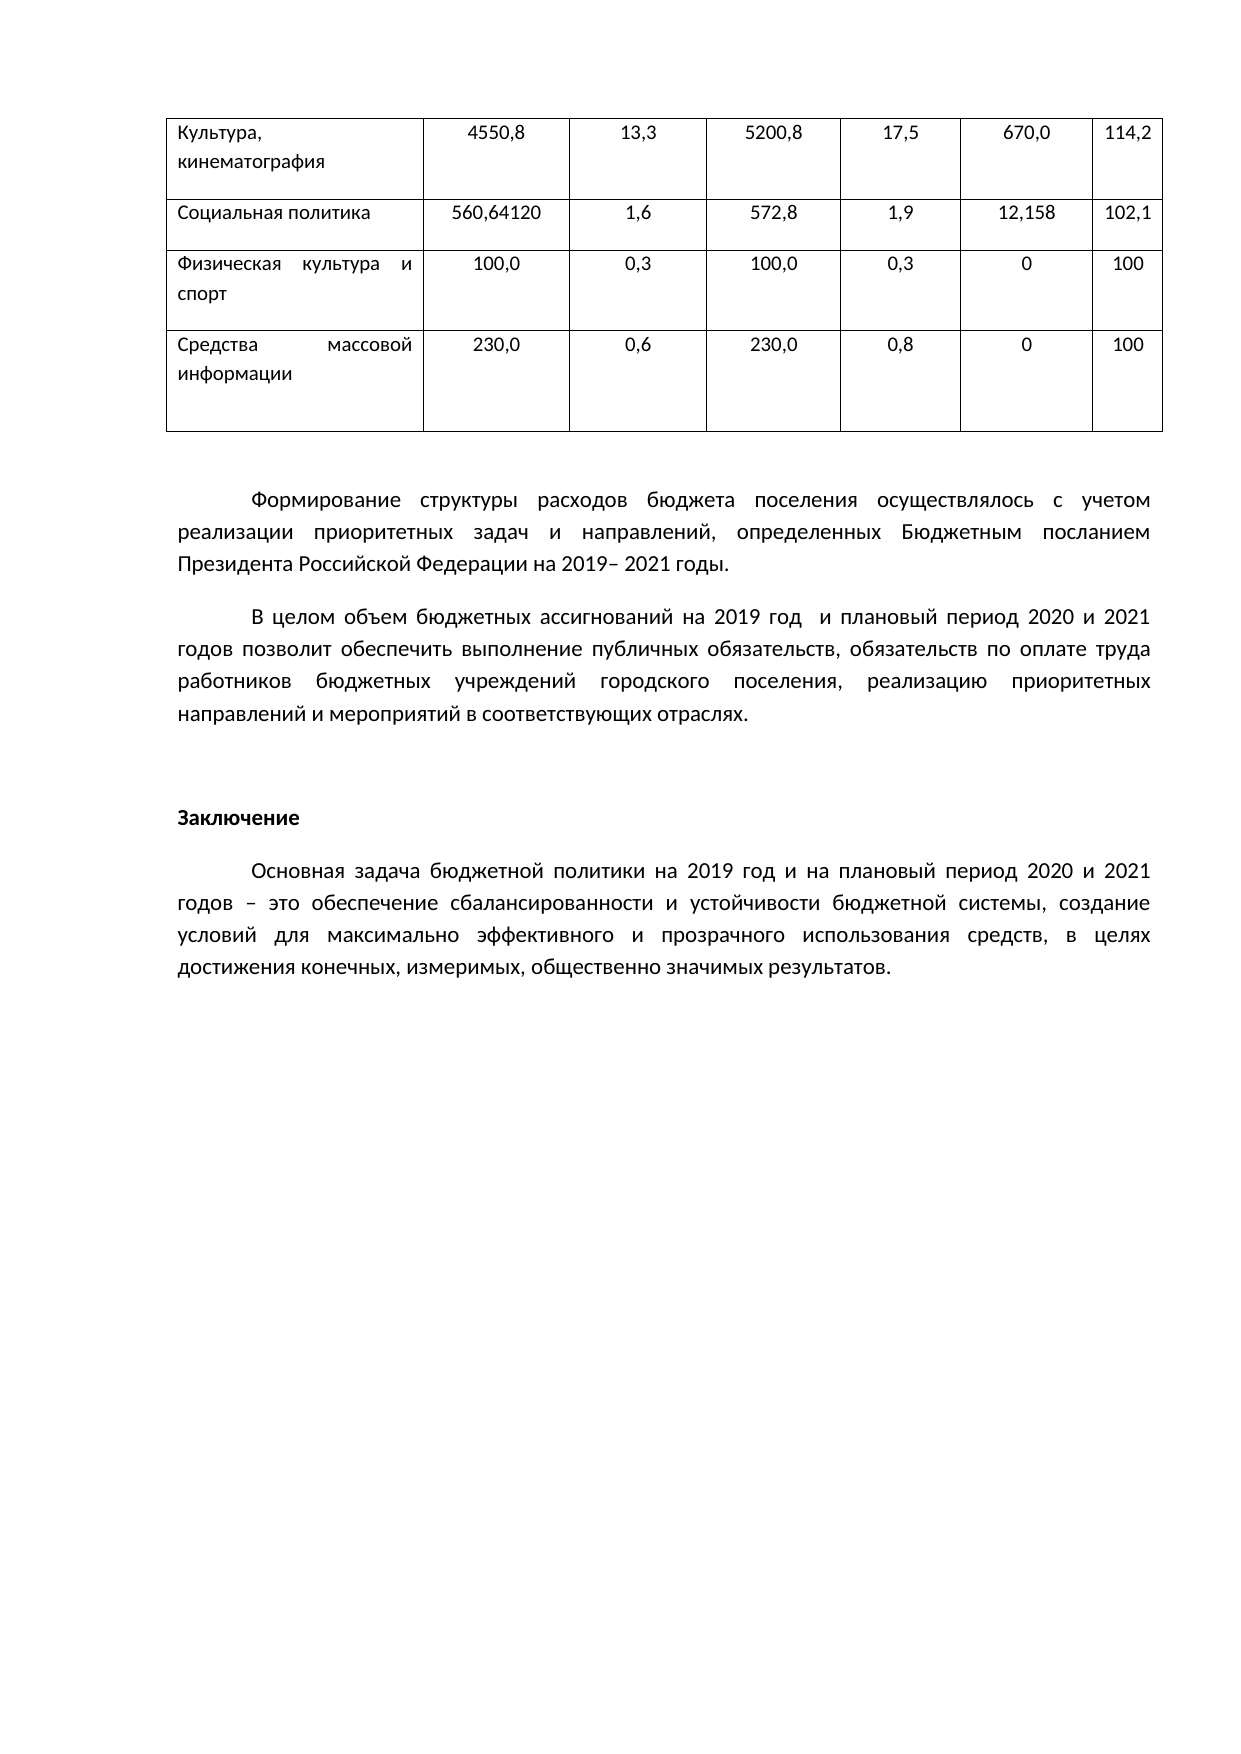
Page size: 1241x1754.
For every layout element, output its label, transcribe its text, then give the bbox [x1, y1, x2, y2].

table_cell 100 [1093, 331, 1162, 431]
table_cell 114,2 [1093, 119, 1162, 198]
table_cell 560,64120 [424, 200, 569, 249]
text В целом объем бюджетных ассигнований на 2019 год и плановый период 2020 и 2021 годов позволит обеспечить выполнение публичных обязательств, обязательств по оплате труда работников бюджетных учреждений городского поселения, реализацию приоритетных направлений и мероприятий в соответствующих отраслях. [177, 602, 1152, 727]
table_cell Культура, кинематография [167, 119, 423, 198]
table_cell 12,158 [961, 200, 1092, 249]
table_cell Средства массовой информации [167, 331, 423, 431]
table_cell Физическая культура и спорт [167, 251, 423, 330]
table_cell 0,3 [841, 251, 960, 330]
table_cell 100,0 [707, 251, 840, 330]
table_cell 230,0 [424, 331, 569, 431]
text Заключение [177, 803, 1152, 831]
table_cell 0,6 [570, 331, 706, 431]
table_cell 1,6 [570, 200, 706, 249]
table_cell 0,8 [841, 331, 960, 431]
table_cell Социальная политика [167, 200, 423, 249]
table_cell 100 [1093, 251, 1162, 330]
table_cell 0,3 [570, 251, 706, 330]
table_cell 670,0 [961, 119, 1092, 198]
text Формирование структуры расходов бюджета поселения осуществлялось с учетом реализации приоритетных задач и направлений, определенных Бюджетным посланием Президента Российской Федерации на 2019– 2021 годы. [177, 485, 1152, 577]
table_cell 0 [961, 251, 1092, 330]
table_cell 0 [961, 331, 1092, 431]
table_cell 100,0 [424, 251, 569, 330]
table_cell 17,5 [841, 119, 960, 198]
table_cell 230,0 [707, 331, 840, 431]
table_cell 1,9 [841, 200, 960, 249]
table_cell 102,1 [1093, 200, 1162, 249]
table_cell 4550,8 [424, 119, 569, 198]
table_cell 572,8 [707, 200, 840, 249]
table_cell 13,3 [570, 119, 706, 198]
text Основная задача бюджетной политики на 2019 год и на плановый период 2020 и 2021 годов – это обеспечение сбалансированности и устойчивости бюджетной системы, создание условий для максимально эффективного и прозрачного использования средств, в целях достижения конечных, измеримых, общественно значимых результатов. [177, 856, 1152, 980]
table_cell 5200,8 [707, 119, 840, 198]
